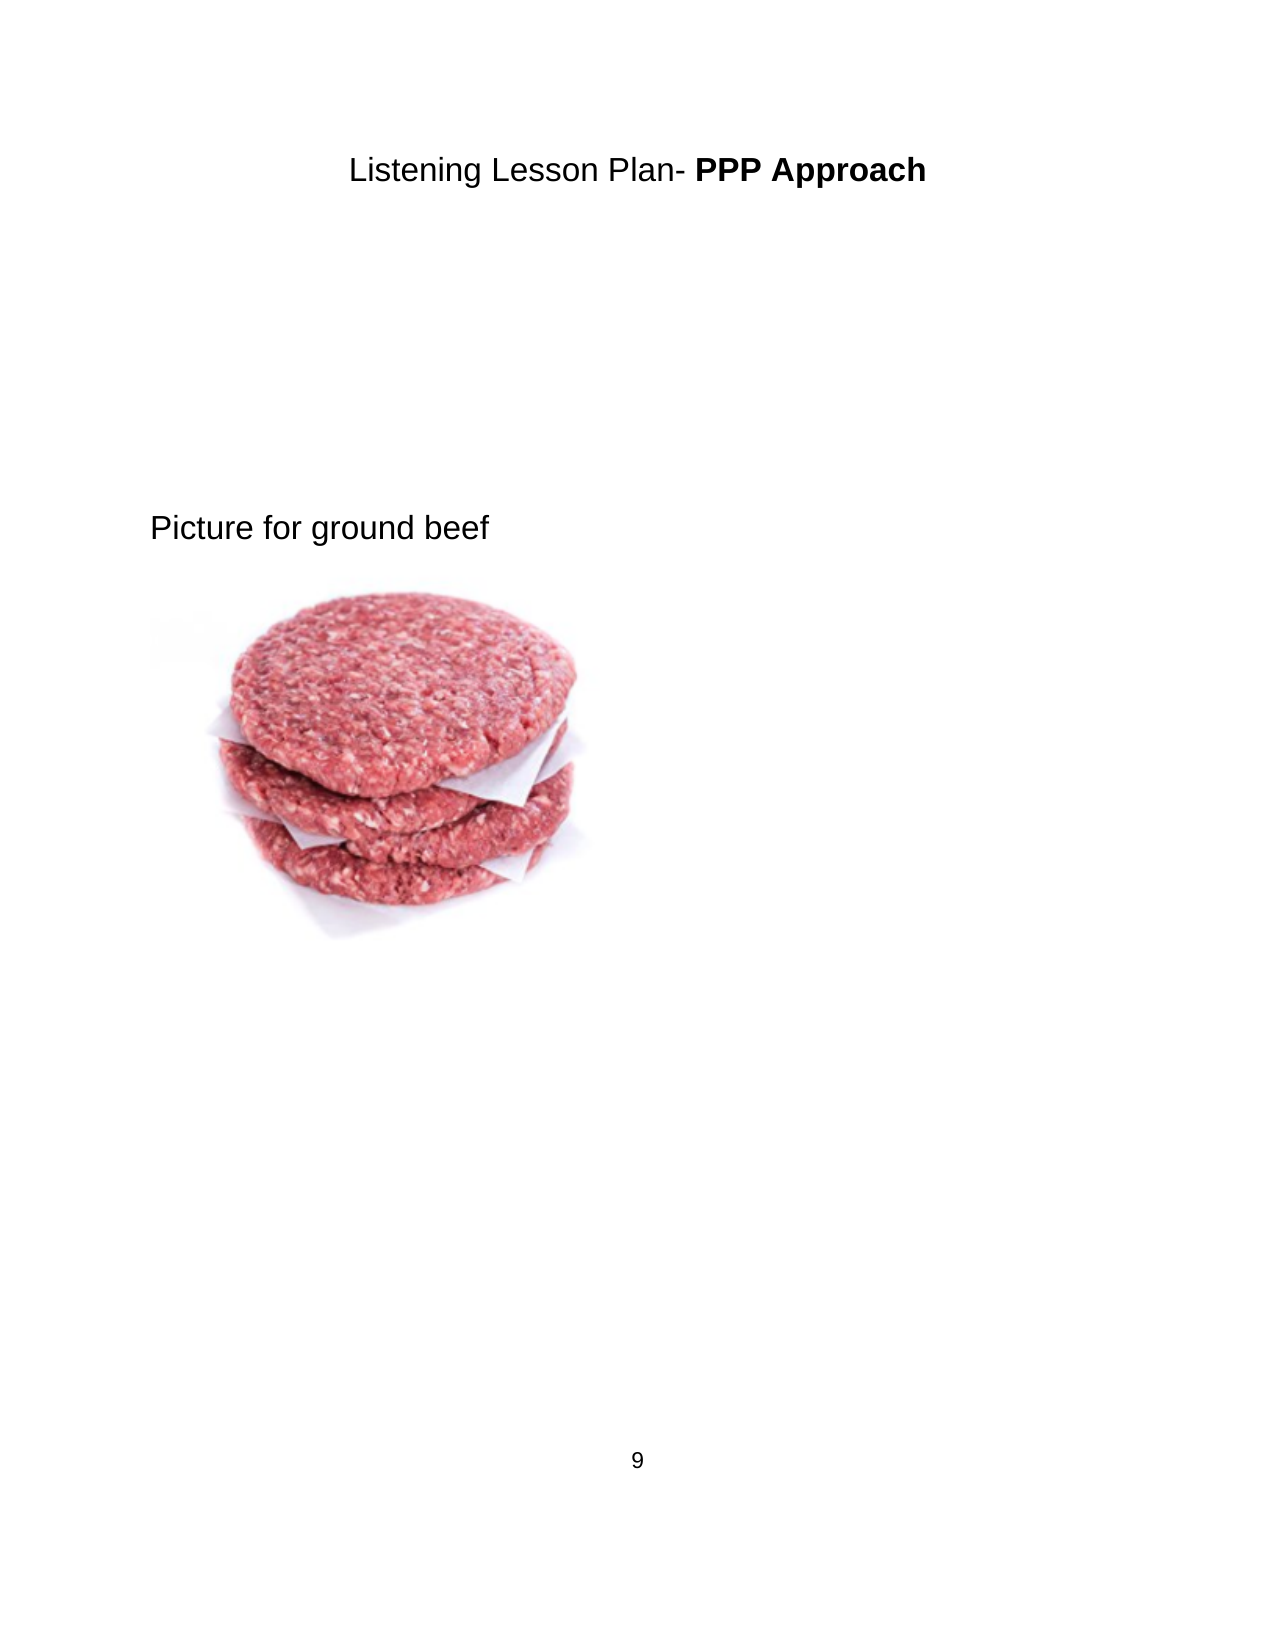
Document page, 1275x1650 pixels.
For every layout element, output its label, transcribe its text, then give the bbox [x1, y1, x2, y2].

picture [150, 556, 646, 967]
text Picture for ground beef [150, 508, 1125, 546]
